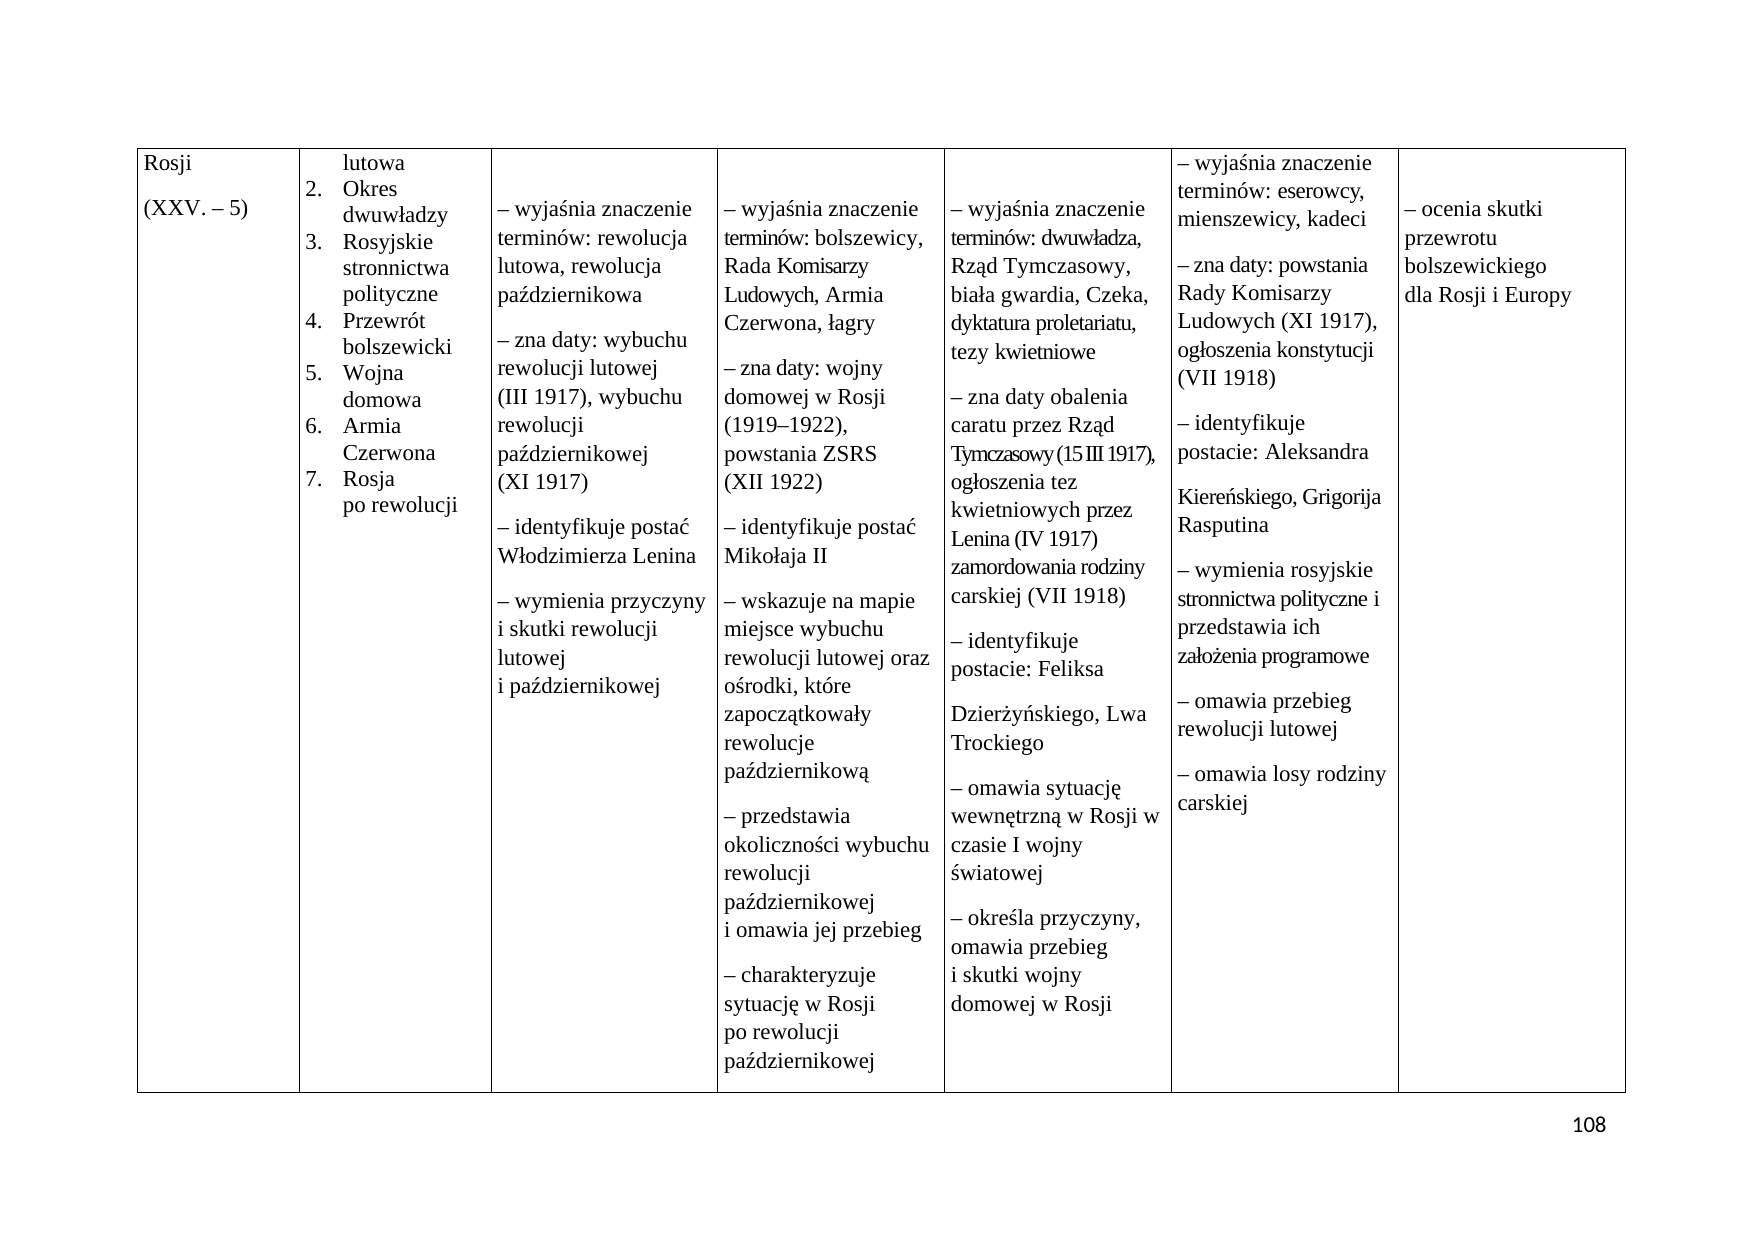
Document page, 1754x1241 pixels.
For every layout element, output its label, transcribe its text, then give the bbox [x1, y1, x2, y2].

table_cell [138, 149, 299, 1092]
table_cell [300, 149, 491, 1092]
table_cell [492, 149, 717, 1092]
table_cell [1399, 149, 1625, 1092]
